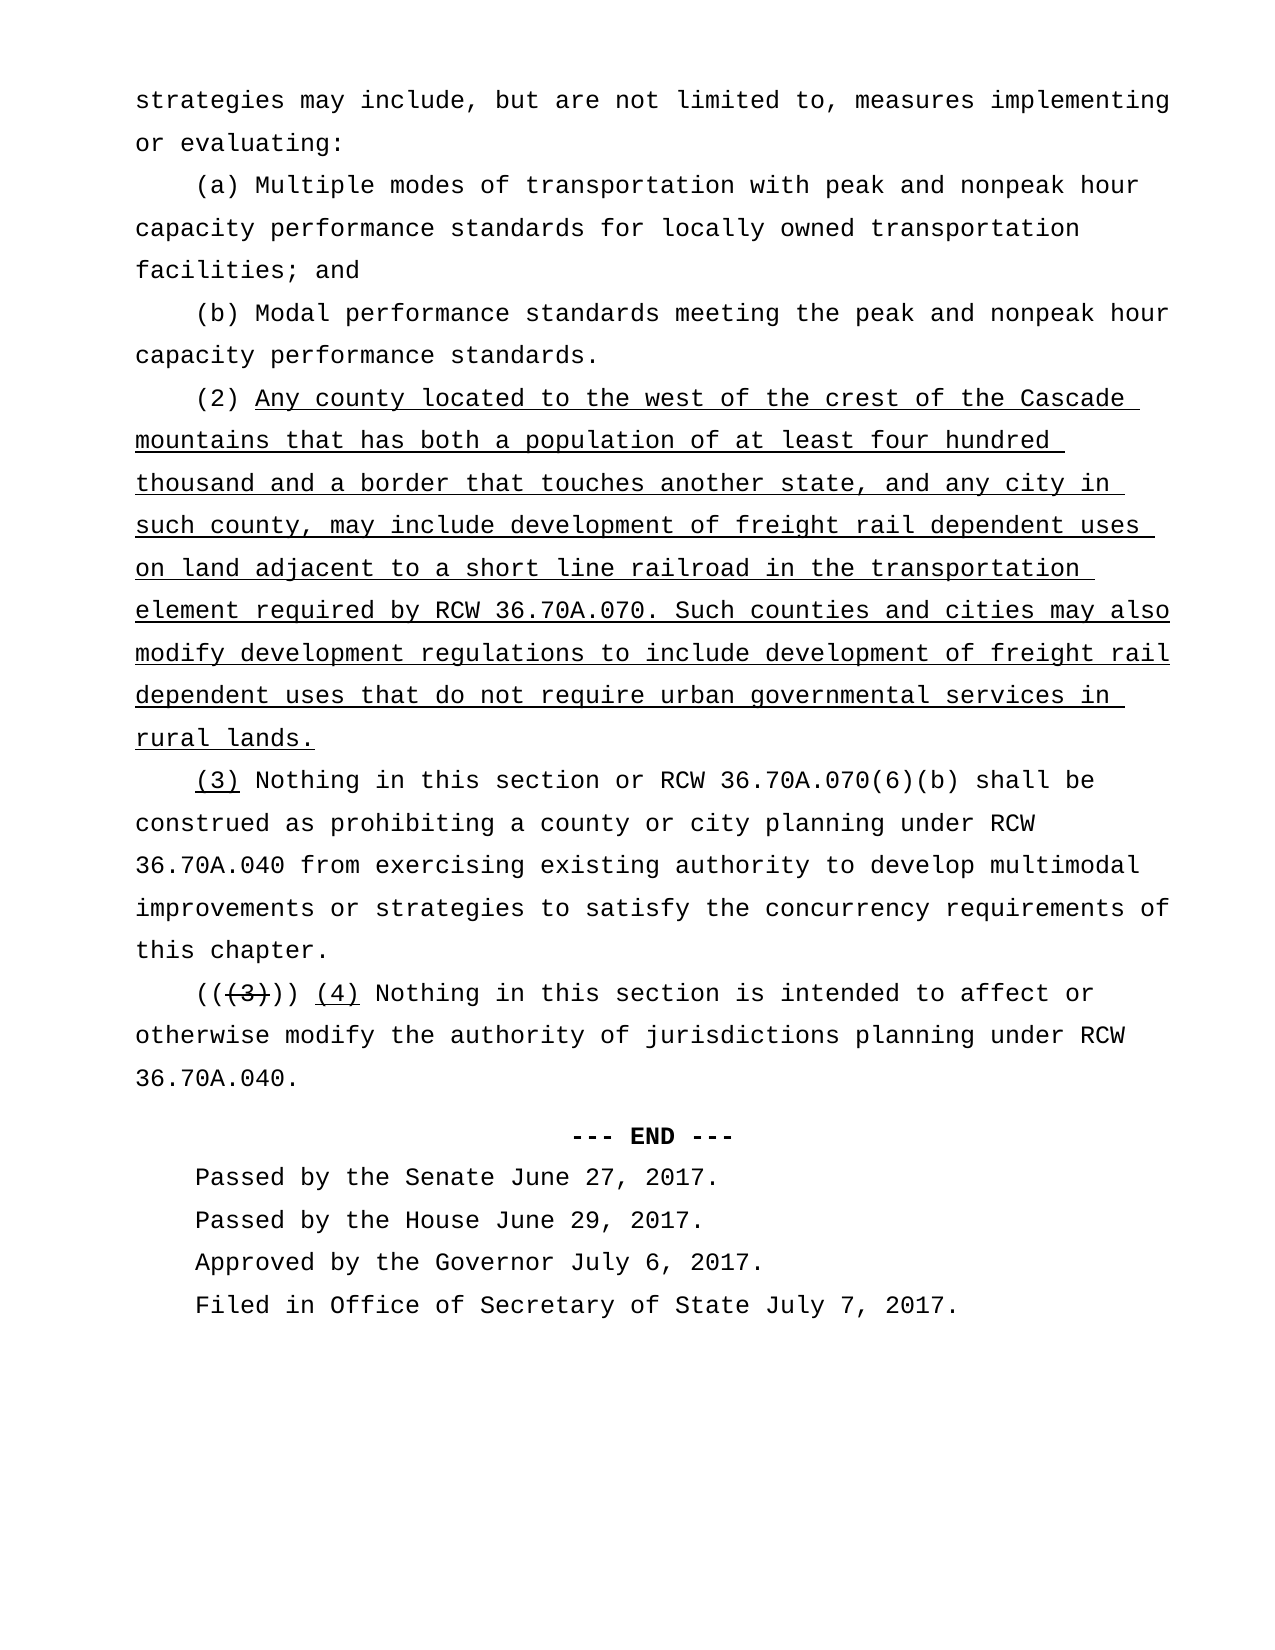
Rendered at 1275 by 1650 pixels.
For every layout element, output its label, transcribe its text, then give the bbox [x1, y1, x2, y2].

text Filed in Office of Secretary of State July 7, 2017. [135, 1279, 1170, 1322]
text (b) Modal performance standards meeting the peak and nonpeak hour capacity performance standards. [135, 287, 1170, 372]
text (2) Any county located to the west of the crest of the Cascade mountains that has both a population of at least four hundred thousand and a border that touches another state, and any city in such county, may include development of freight rail dependent uses on land adjacent to a short line railroad in the transportation element required by RCW 36.70A.070. Such counties and cities may also modify development regulations to include development of freight rail dependent uses that do not require urban governmental services in rural lands. [135, 665, 1170, 755]
text (a) Multiple modes of transportation with peak and nonpeak hour capacity performance standards for locally owned transportation facilities; and [135, 160, 1170, 287]
text --- END --- [135, 1123, 1170, 1152]
text Passed by the Senate June 27, 2017. [135, 1152, 1170, 1194]
text (((3))) (4) Nothing in this section is intended to affect or otherwise modify the authority of jurisdictions planning under RCW 36.70A.040. [135, 967, 1170, 1095]
text Passed by the House June 29, 2017. [135, 1194, 1170, 1237]
text (3) Nothing in this section or RCW 36.70A.070(6)(b) shall be construed as prohibiting a county or city planning under RCW 36.70A.040 from exercising existing authority to develop multimodal improvements or strategies to satisfy the concurrency requirements of this chapter. [135, 755, 1170, 967]
text (2) Any county located to the west of the crest of the Cascade mountains that has both a population of at least four hundred thousand and a border that touches another state, and any city in such county, may include development of freight rail dependent uses on land adjacent to a short line railroad in the transportation element required by RCW 36.70A.070. Such counties and cities may also modify development regulations to include development of freight rail dependent uses that do not require urban governmental services in rural lands. [135, 372, 1170, 621]
text (2) Any county located to the west of the crest of the Cascade mountains that has both a population of at least four hundred thousand and a border that touches another state, and any city in such county, may include development of freight rail dependent uses on land adjacent to a short line railroad in the transportation element required by RCW 36.70A.070. Such counties and cities may also modify development regulations to include development of freight rail dependent uses that do not require urban governmental services in rural lands. [135, 623, 1170, 664]
text Approved by the Governor July 6, 2017. [135, 1237, 1170, 1279]
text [135, 75, 1170, 160]
